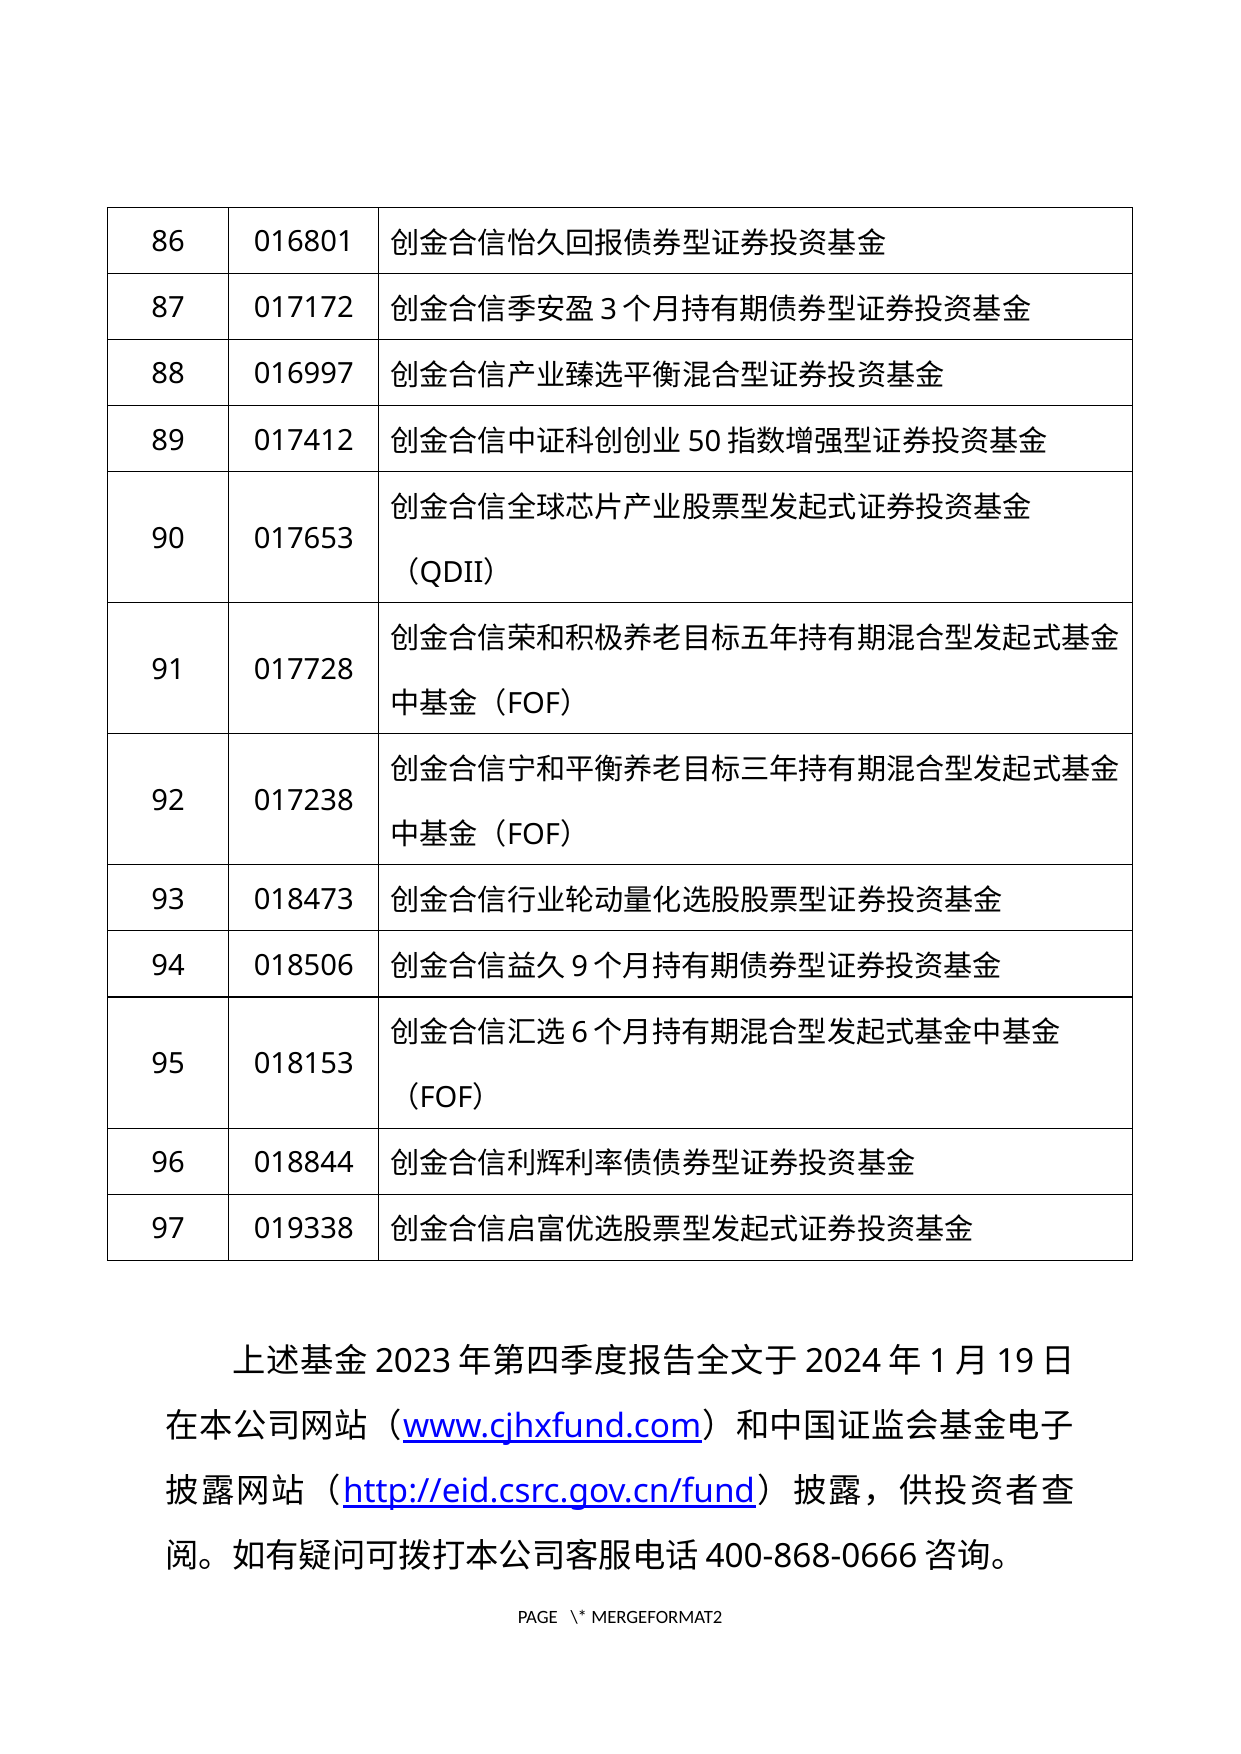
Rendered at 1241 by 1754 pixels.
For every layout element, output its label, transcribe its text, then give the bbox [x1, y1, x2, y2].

table_cell 创金合信行业轮动量化选股股票型证券投资基金 [379, 865, 1132, 930]
table_cell 93 [108, 865, 228, 930]
table_cell 96 [108, 1129, 228, 1193]
table_cell 019338 [229, 1195, 378, 1259]
table_cell 017238 [229, 734, 378, 864]
table_cell 创金合信荣和积极养老目标五年持有期混合型发起式基金中基金（FOF） [379, 603, 1132, 733]
table_cell 89 [108, 406, 228, 471]
table_cell 创金合信汇选6个月持有期混合型发起式基金中基金（FOF） [379, 998, 1132, 1127]
table_cell 016997 [229, 340, 378, 405]
table_cell 创金合信季安盈3个月持有期债券型证券投资基金 [379, 274, 1132, 339]
table_cell 94 [108, 931, 228, 996]
table_cell 018153 [229, 998, 378, 1127]
table_cell 90 [108, 472, 228, 602]
table_cell 017653 [229, 472, 378, 602]
table_cell 97 [108, 1195, 228, 1259]
table_cell 017412 [229, 406, 378, 471]
table_cell 创金合信怡久回报债券型证券投资基金 [379, 208, 1132, 273]
table_cell 创金合信中证科创创业50指数增强型证券投资基金 [379, 406, 1132, 471]
table_cell 017172 [229, 274, 378, 339]
table_cell 018473 [229, 865, 378, 930]
table_cell 016801 [229, 208, 378, 273]
table_cell 86 [108, 208, 228, 273]
table_cell 92 [108, 734, 228, 864]
table_cell 创金合信宁和平衡养老目标三年持有期混合型发起式基金中基金（FOF） [379, 734, 1132, 864]
table_cell 017728 [229, 603, 378, 733]
table_cell 创金合信启富优选股票型发起式证券投资基金 [379, 1195, 1132, 1259]
table_cell 018506 [229, 931, 378, 996]
table_cell 95 [108, 998, 228, 1127]
text 上述基金2023年第四季度报告全文于2024年1月19日在本公司网站（www.cjhxfund.com）和中国证监会基金电子披露网站（http://eid.csrc.gov.cn/fund）披露，供投资者查阅。如有疑问可拨打本公司客服电话400-868-0666咨询。 [165, 1326, 1075, 1586]
table_cell 91 [108, 603, 228, 733]
table_cell 创金合信利辉利率债债券型证券投资基金 [379, 1129, 1132, 1193]
table_cell 018844 [229, 1129, 378, 1193]
table_cell 88 [108, 340, 228, 405]
table_cell 创金合信全球芯片产业股票型发起式证券投资基金（QDII） [379, 472, 1132, 602]
table_cell 创金合信产业臻选平衡混合型证券投资基金 [379, 340, 1132, 405]
table_cell 创金合信益久9个月持有期债券型证券投资基金 [379, 931, 1132, 996]
table_cell 87 [108, 274, 228, 339]
